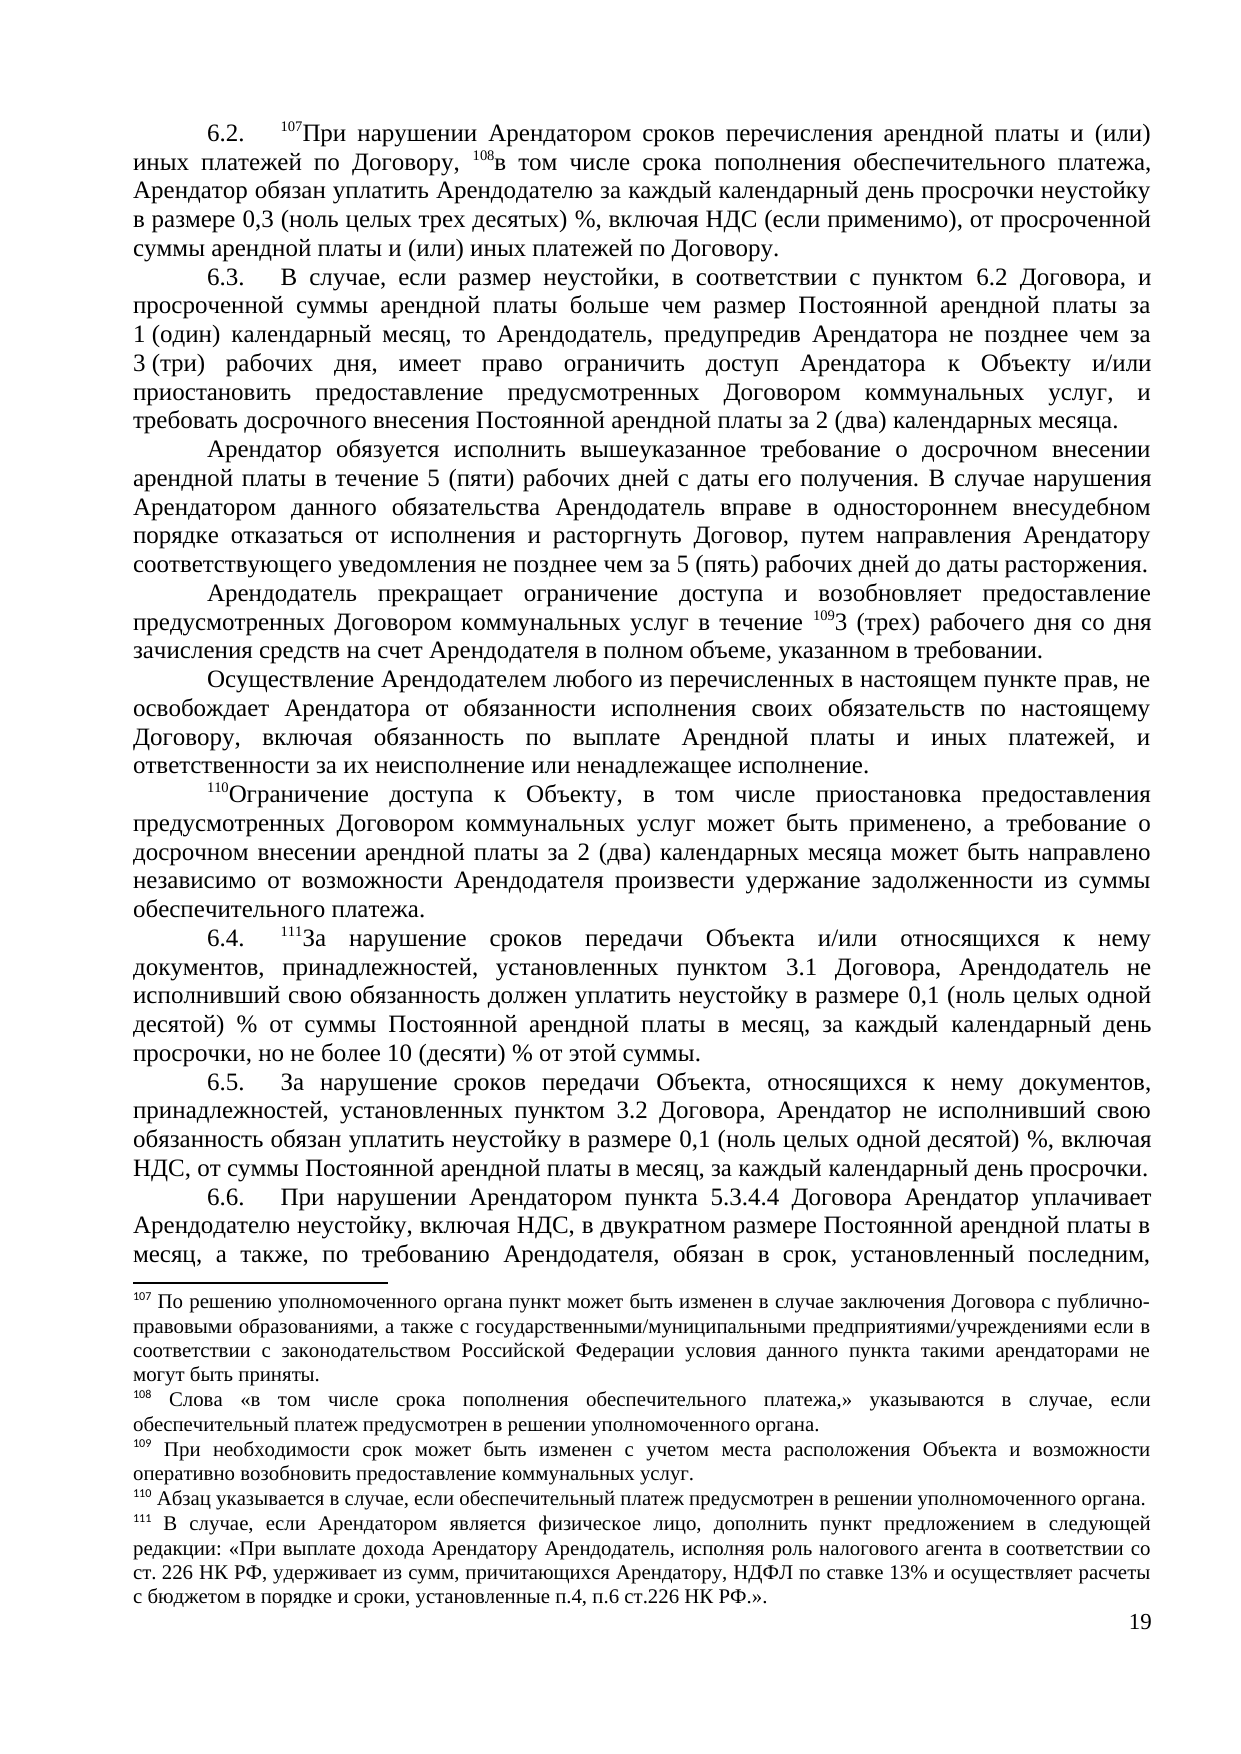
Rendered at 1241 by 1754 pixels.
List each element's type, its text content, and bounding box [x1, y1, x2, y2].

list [133, 1182, 1152, 1268]
list При нарушении Арендатором сроков перечисления арендной платы и (или) иных платежей по Договору, в том числе срока пополнения обеспечительного платежа, Арендатор обязан уплатить Арендодателю за каждый календарный день просрочки неустойку в размере 0,3 (ноль целых трех десятых) %, включая НДС (если применимо), от просроченной суммы арендной платы и (или) иных платежей по Договору. [133, 118, 1152, 262]
list В случае, если размер неустойки, в соответствии с пунктом 6.2 Договора, и просроченной суммы арендной платы больше чем размер Постоянной арендной платы за 1 (один) календарный месяц, то Арендодатель, предупредив Арендатора не позднее чем за 3 (три) рабочих дня, имеет право ограничить доступ Арендатора к Объекту и/или приостановить предоставление предусмотренных Договором коммунальных услуг, и требовать досрочного внесения Постоянной арендной платы за 2 (два) календарных месяца. [133, 262, 1152, 434]
list За нарушение сроков передачи Объекта, относящихся к нему документов, принадлежностей, установленных пунктом 3.2 Договора, Арендатор не исполнивший свою обязанность обязан уплатить неустойку в размере 0,1 (ноль целых одной десятой) %, включая НДС, от суммы Постоянной арендной платы в месяц, за каждый календарный день просрочки. [133, 1067, 1152, 1182]
list За нарушение сроков передачи Объекта и/или относящихся к нему документов, принадлежностей, установленных пунктом 3.1 Договора, Арендодатель не исполнивший свою обязанность должен уплатить неустойку в размере 0,1 (ноль целых одной десятой) % от суммы Постоянной арендной платы в месяц, за каждый календарный день просрочки, но не более 10 (десяти) % от этой суммы. [133, 923, 1152, 1067]
text Арендодатель прекращает ограничение доступа и возобновляет предоставление предусмотренных Договором коммунальных услуг в течение 3 (трех) рабочего дня со дня зачисления средств на счет Арендодателя в полном объеме, указанном в требовании. [133, 578, 1152, 664]
text Ограничение доступа к Объекту, в том числе приостановка предоставления предусмотренных Договором коммунальных услуг может быть применено, а требование о досрочном внесении арендной платы за 2 (два) календарных месяца может быть направлено независимо от возможности Арендодателя произвести удержание задолженности из суммы обеспечительного платежа. [133, 779, 1152, 923]
list Арендатор обязуется исполнить вышеуказанное требование о досрочном внесении арендной платы в течение 5 (пяти) рабочих дней с даты его получения. В случае нарушения Арендатором данного обязательства Арендодатель вправе в одностороннем внесудебном порядке отказаться от исполнения и расторгнуть Договор, путем направления Арендатору соответствующего уведомления не позднее чем за 5 (пять) рабочих дней до даты расторжения. [133, 434, 1152, 578]
text Осуществление Арендодателем любого из перечисленных в настоящем пункте прав, не освобождает Арендатора от обязанности исполнения своих обязательств по настоящему Договору, включая обязанность по выплате Арендной платы и иных платежей, и ответственности за их неисполнение или ненадлежащее исполнение. [133, 664, 1152, 779]
